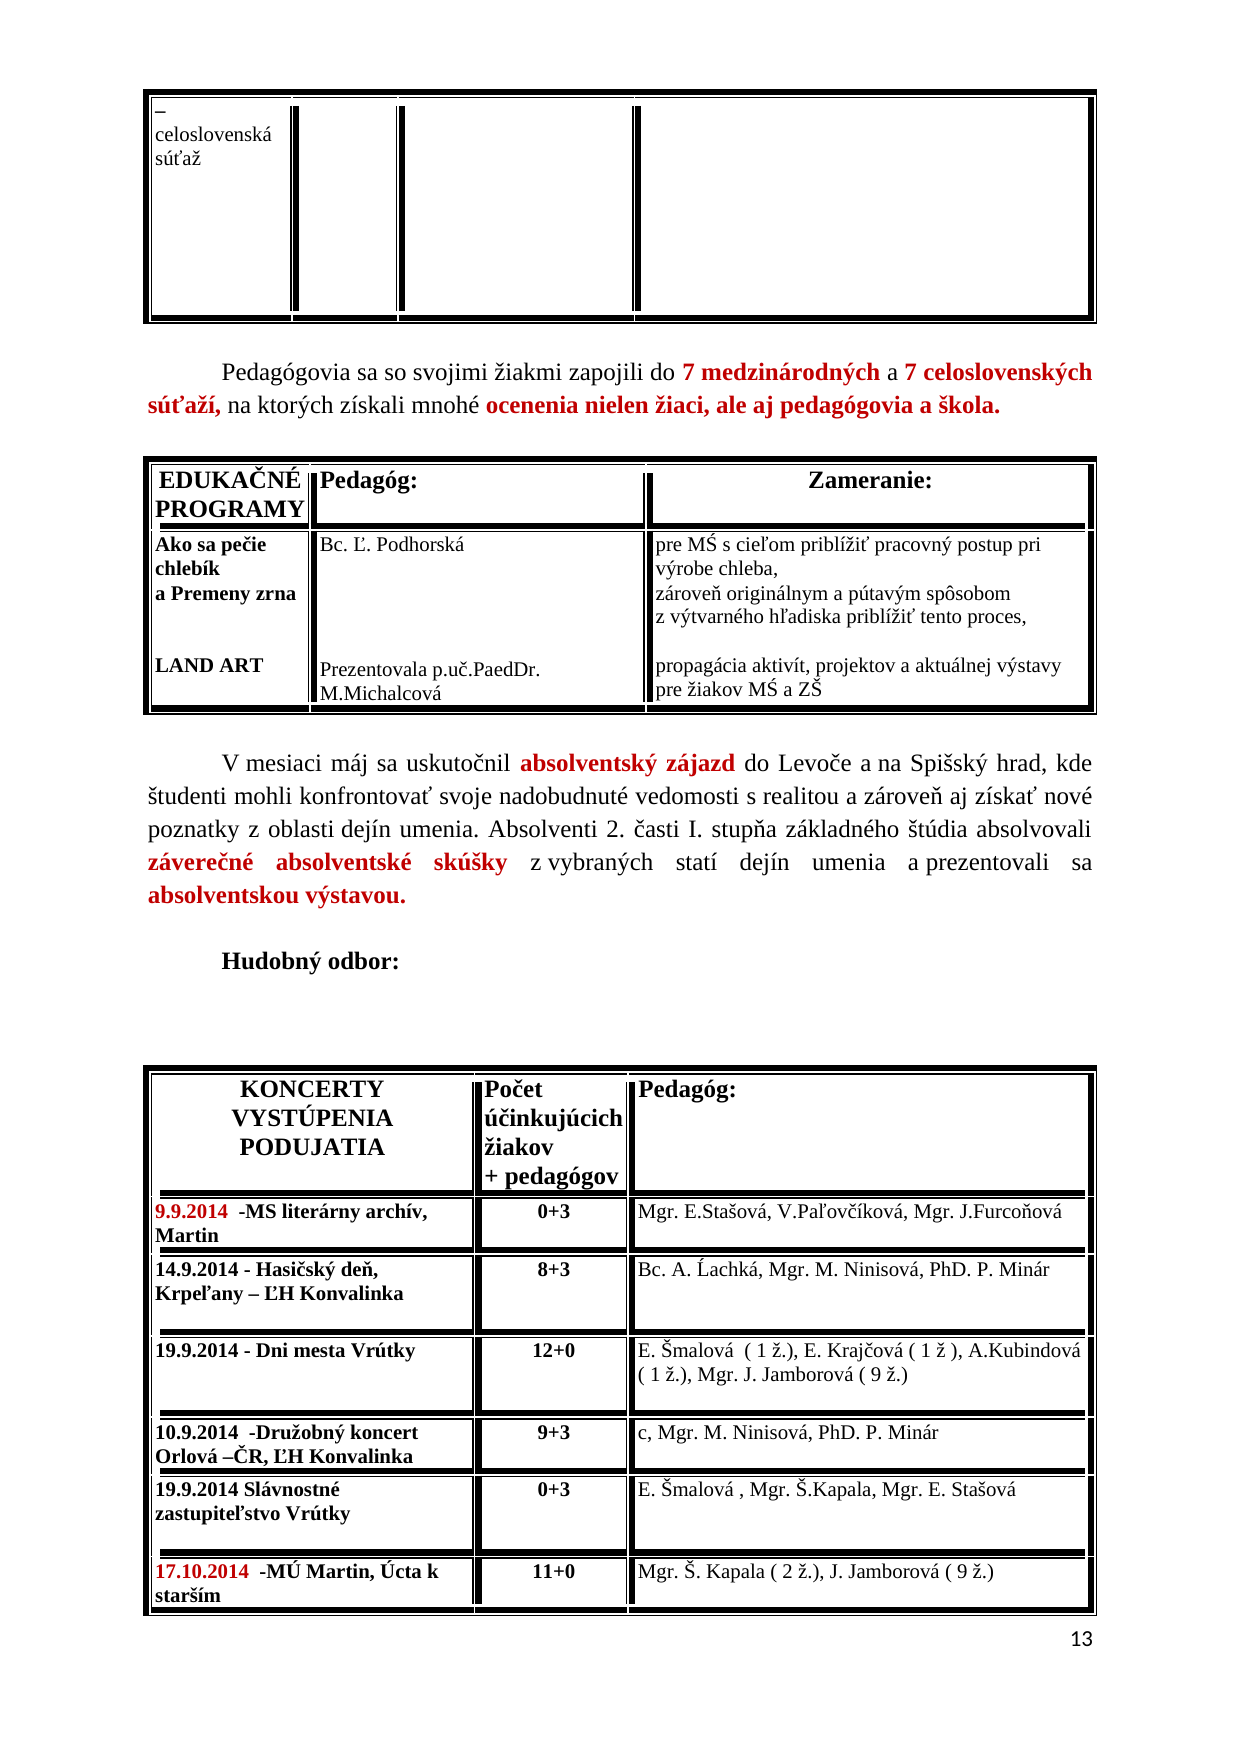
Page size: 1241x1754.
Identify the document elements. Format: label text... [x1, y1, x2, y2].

table_cell E. Šmalová , Mgr. Š.Kapala, Mgr. E. Stašová [630, 1468, 1093, 1549]
table_cell Ako sa pečie chlebík a Premeny zrna LAND ART [149, 523, 312, 705]
table_cell Bc. Ľ. Podhorská Prezentovala p.uč.PaedDr. M.Michalcová [312, 523, 648, 705]
table_cell E. Šmalová ( 1 ž.), E. Krajčová ( 1 ž ), A.Kubindová ( 1 ž.), Mgr. J. Jamborová ( 9 ž.) [630, 1329, 1093, 1410]
table_cell c, Mgr. M. Ninisová, PhD. P. Minár [630, 1410, 1093, 1468]
table_header Pedagóg: [630, 1075, 1088, 1189]
table_cell 14.9.2014 - Hasičský deň, Krpeľany – ĽH Konvalinka [149, 1247, 477, 1329]
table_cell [149, 95, 294, 314]
text Pedagógovia sa so svojimi žiakmi zapojili do 7 medzinárodných a 7 celoslovenských súťaží, na ktorých získali mnohé ocenenia nielen žiaci, ale aj pedagógovia a škola. [148, 357, 1093, 419]
table_cell 0+3 [482, 1477, 626, 1549]
table_header Zameranie: [648, 465, 1088, 523]
table_cell 10.9.2014 -Družobný koncert Orlová –ČR, ĽH Konvalinka [149, 1410, 477, 1468]
table_header KONCERTY VYSTÚPENIA PODUJATIA [149, 1071, 477, 1189]
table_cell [400, 95, 637, 314]
table_cell 0+3 [482, 1199, 626, 1247]
table_cell 12+0 [482, 1338, 626, 1410]
table_cell 9.9.2014 -MS literárny archív, Martin [149, 1190, 477, 1247]
table_cell Mgr. Š. Kapala ( 2 ž.), J. Jamborová ( 9 ž.) [630, 1549, 1093, 1607]
table_cell 9+3 [482, 1420, 626, 1468]
table_header Pedagóg: [312, 462, 648, 523]
table_cell [637, 98, 1088, 314]
text Hudobný odbor: [148, 946, 1093, 975]
table_cell pre MŚ s cieľom priblížiť pracovný postup pri výrobe chleba, zároveň originálnym a pútavým spôsobom z výtvarného hľadiska priblížiť tento proces, propagácia aktivít, projektov a aktuálnej výstavy pre žiakov MŚ a ZŠ [648, 523, 1093, 705]
table_header Počet účinkujúcich žiakov + pedagógov [477, 1071, 630, 1189]
table_cell 19.9.2014 - Dni mesta Vrútky [149, 1329, 477, 1410]
table_cell Mgr. E.Stašová, V.Paľovčíková, Mgr. J.Furcoňová [630, 1190, 1093, 1247]
table_cell 17.10.2014 -MÚ Martin, Úcta k starším [149, 1549, 477, 1607]
table_header EDUKAČNÉ PROGRAMY [149, 462, 312, 523]
table_cell 8+3 [482, 1257, 626, 1329]
table_cell 19.9.2014 Slávnostné zastupiteľstvo Vrútky [149, 1468, 477, 1549]
table_cell 11+0 [477, 1549, 630, 1607]
table_cell Bc. A. Ĺachká, Mgr. M. Ninisová, PhD. P. Minár [630, 1247, 1093, 1329]
text V mesiaci máj sa uskutočnil absolventský zájazd do Levoče a na Spišský hrad, kde študenti mohli konfrontovať svoje nadobudnuté vedomosti s realitou a zároveň aj získať nové poznatky z oblasti dejín umenia. Absolventi 2. časti I. stupňa základného štúdia absolvovali záverečné absolventské skúšky z vybraných statí dejín umenia a prezentovali sa absolventskou výstavou. [148, 748, 1093, 909]
table_cell [295, 95, 400, 314]
